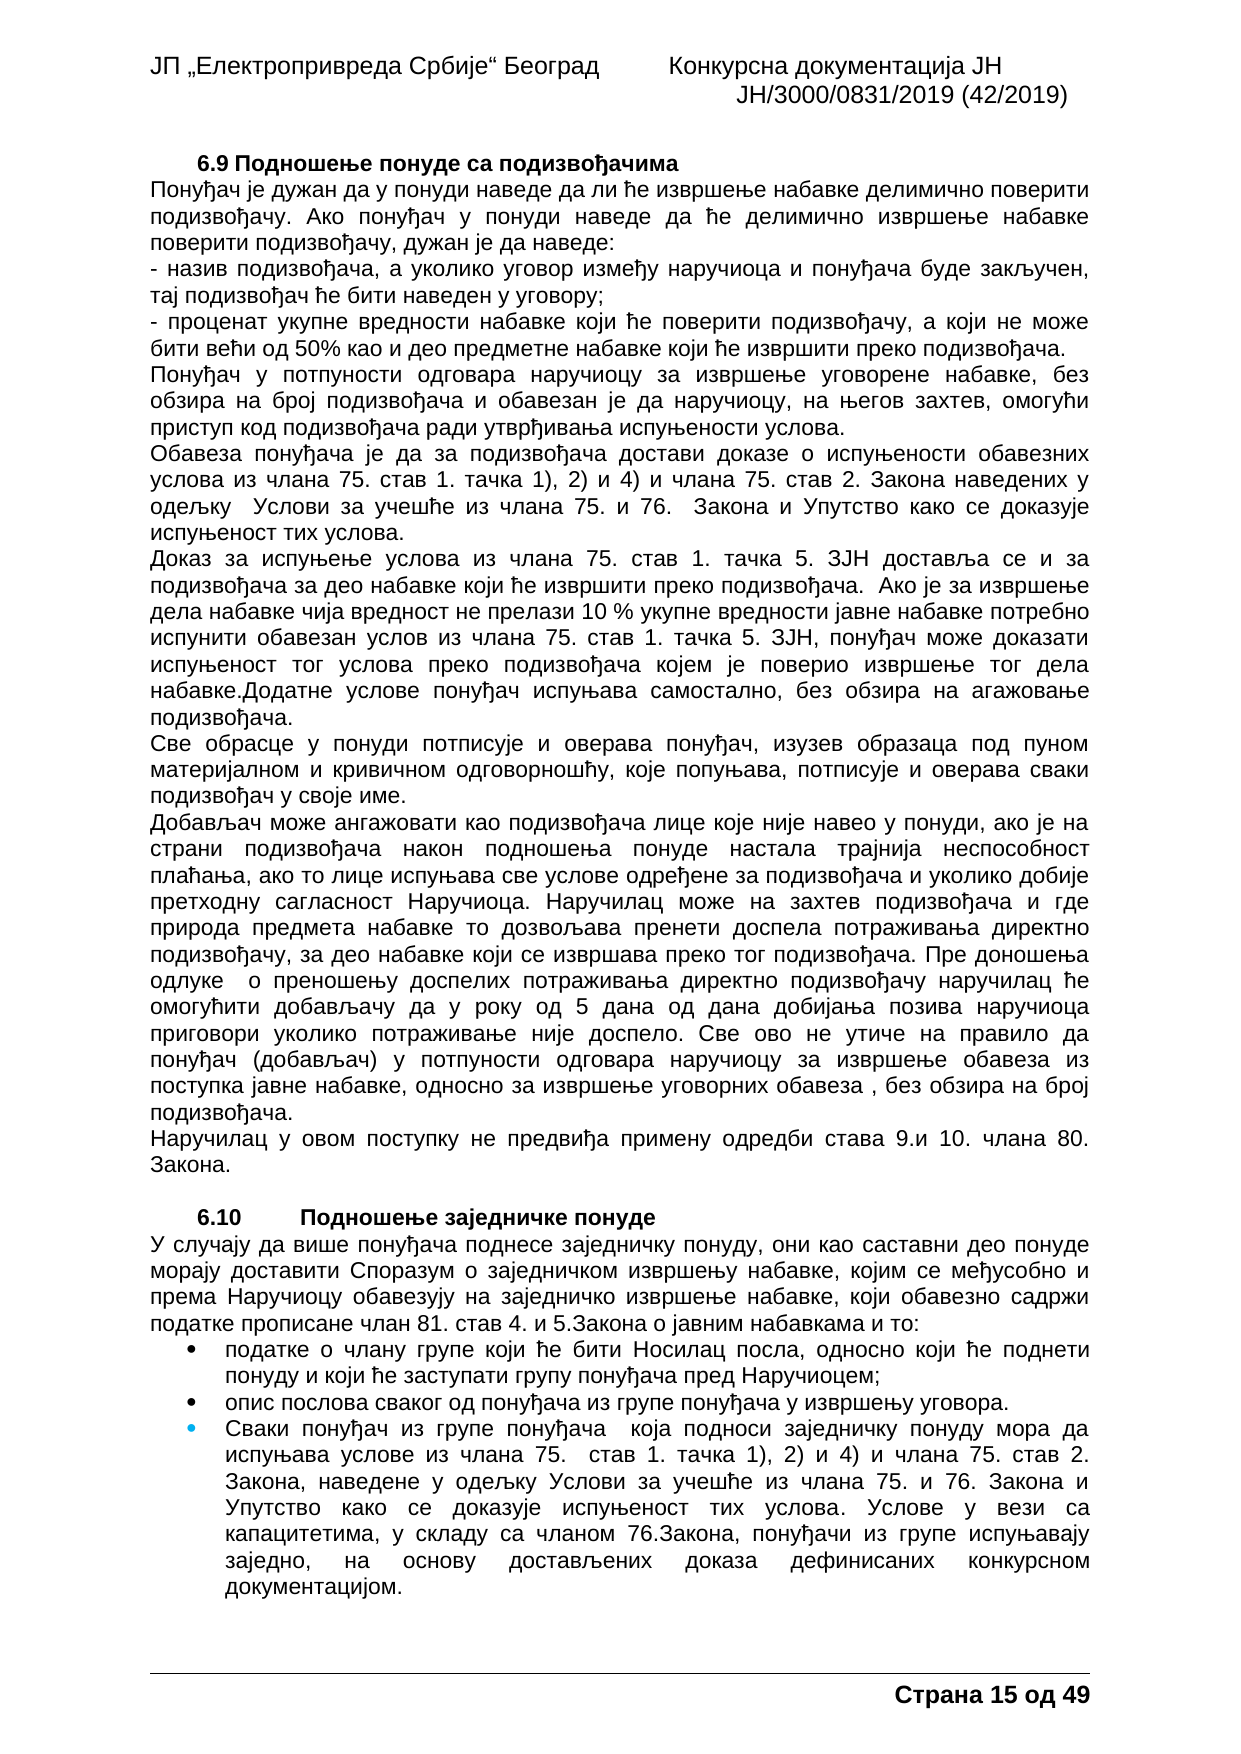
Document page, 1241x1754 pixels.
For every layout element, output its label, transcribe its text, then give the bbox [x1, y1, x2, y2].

text Понуђач у потпуности одговара наручиоцу за извршење уговорене набавке, без обзира на број подизвођача и обавезан је да наручиоцу, на његов захтев, омогући приступ код подизвођача ради утврђивања испуњености услова. [150, 361, 1090, 440]
text опис послова сваког од понуђача из групе понуђача у извршењу уговора. [187, 1389, 1090, 1415]
text Понуђач је дужан да у понуди наведе да ли ће извршење набавке делимично поверити подизвођачу. Ако понуђач у понуди наведе да ће делимично извршење набавке поверити подизвођачу, дужан је да наведе: [150, 176, 1090, 255]
list Подношење заједничке понуде [197, 1204, 1090, 1231]
text Наручилац у овом поступку не предвиђа примену одредби става 9.и 10. члана 80. Закона. [150, 1125, 1090, 1178]
list Подношење понуде са подизвођачима [197, 150, 1090, 176]
text У случају да више понуђача поднесе заједничку понуду, они као саставни део понуде морају доставити Споразум о заједничком извршењу набавке, којим се међусобно и према Наручиоцу обавезују на заједничко извршење набавке, који обавезно садржи податке прописане члан 81. став 4. и 5.Закона о јавним набавкама и то: [150, 1231, 1090, 1336]
text Доказ за испуњење услова из члана 75. став 1. тачка 5. ЗЈН доставља се и за подизвођача за део набавке који ће извршити преко подизвођача. Ако је за извршење дела набавке чија вредност не прелази 10 % укупне вредности јавне набавке потребно испунити обавезан услов из члана 75. став 1. тачка 5. ЗЈН, понуђач може доказати испуњеност тог услова преко подизвођача којем је поверио извршење тог дела набавке.Додатне услове понуђач испуњава самостално, без обзира на агажовање подизвођача. [150, 545, 1090, 730]
text Све обрасце у понуди потписује и оверава понуђач, изузев образаца под пуном материјалном и кривичном одговорношћу, које попуњава, потписује и оверава сваки подизвођач у своје име. [150, 730, 1090, 809]
text Добављач може ангажовати као подизвођача лице које није навео у понуди, ако је на страни подизвођача након подношења понуде настала трајнија неспособност плаћања, ако то лице испуњава све услове одређене за подизвођача и уколико добије претходну сагласност Наручиоца. Наручилац може на захтев подизвођача и где природа предмета набавке то дозвољава пренети доспела потраживања директно подизвођачу, за део набавке који се извршава преко тог подизвођача. Пре доношења одлуке о преношењу доспелих потраживања директно подизвођачу наручилац ће омогућити добављачу да у року од 5 дана од дана добијања позива наручиоца приговори уколико потраживање није доспело. Све ово не утиче на правило да понуђач (добављач) у потпуности одговара наручиоцу за извршење обавеза из поступка јавне набавке, односно за извршење уговорних обавеза , без обзира на број подизвођача. [150, 809, 1090, 1125]
text - проценат укупне вредности набавке који ће поверити подизвођачу, а који не може бити већи од 50% као и део предметне набавке који ће извршити преко подизвођача. [150, 308, 1090, 361]
text податке о члану групе који ће бити Носилац посла, односно који ће поднети понуду и који ће заступати групу понуђача пред Наручиоцем; [187, 1336, 1090, 1389]
text Сваки понуђач из групе понуђача која подноси заједничку понуду мора да испуњава услове из члана 75. став 1. тачка 1), 2) и 4) и члана 75. став 2. Закона, наведене у одељку Услови за учешће из члана 75. и 76. Закона и Упутство како се доказује испуњеност тих услова. Услове у вези са капацитетима, у складу са чланом 76.Закона, понуђачи из групе испуњавају заједно, на основу достављених доказа дефинисаних конкурсном документацијом. [187, 1415, 1090, 1599]
text - назив подизвођача, а уколико уговор између наручиоца и понуђача буде закључен, тај подизвођач ће бити наведен у уговору; [150, 255, 1090, 308]
text Обавеза понуђача је да за подизвођача достави доказе о испуњености обавезних услова из члана 75. став 1. тачка 1), 2) и 4) и члана 75. став 2. Закона наведених у одељку Услови за учешће из члана 75. и 76. Закона и Упутство како се доказује испуњеност тих услова. [150, 440, 1090, 545]
